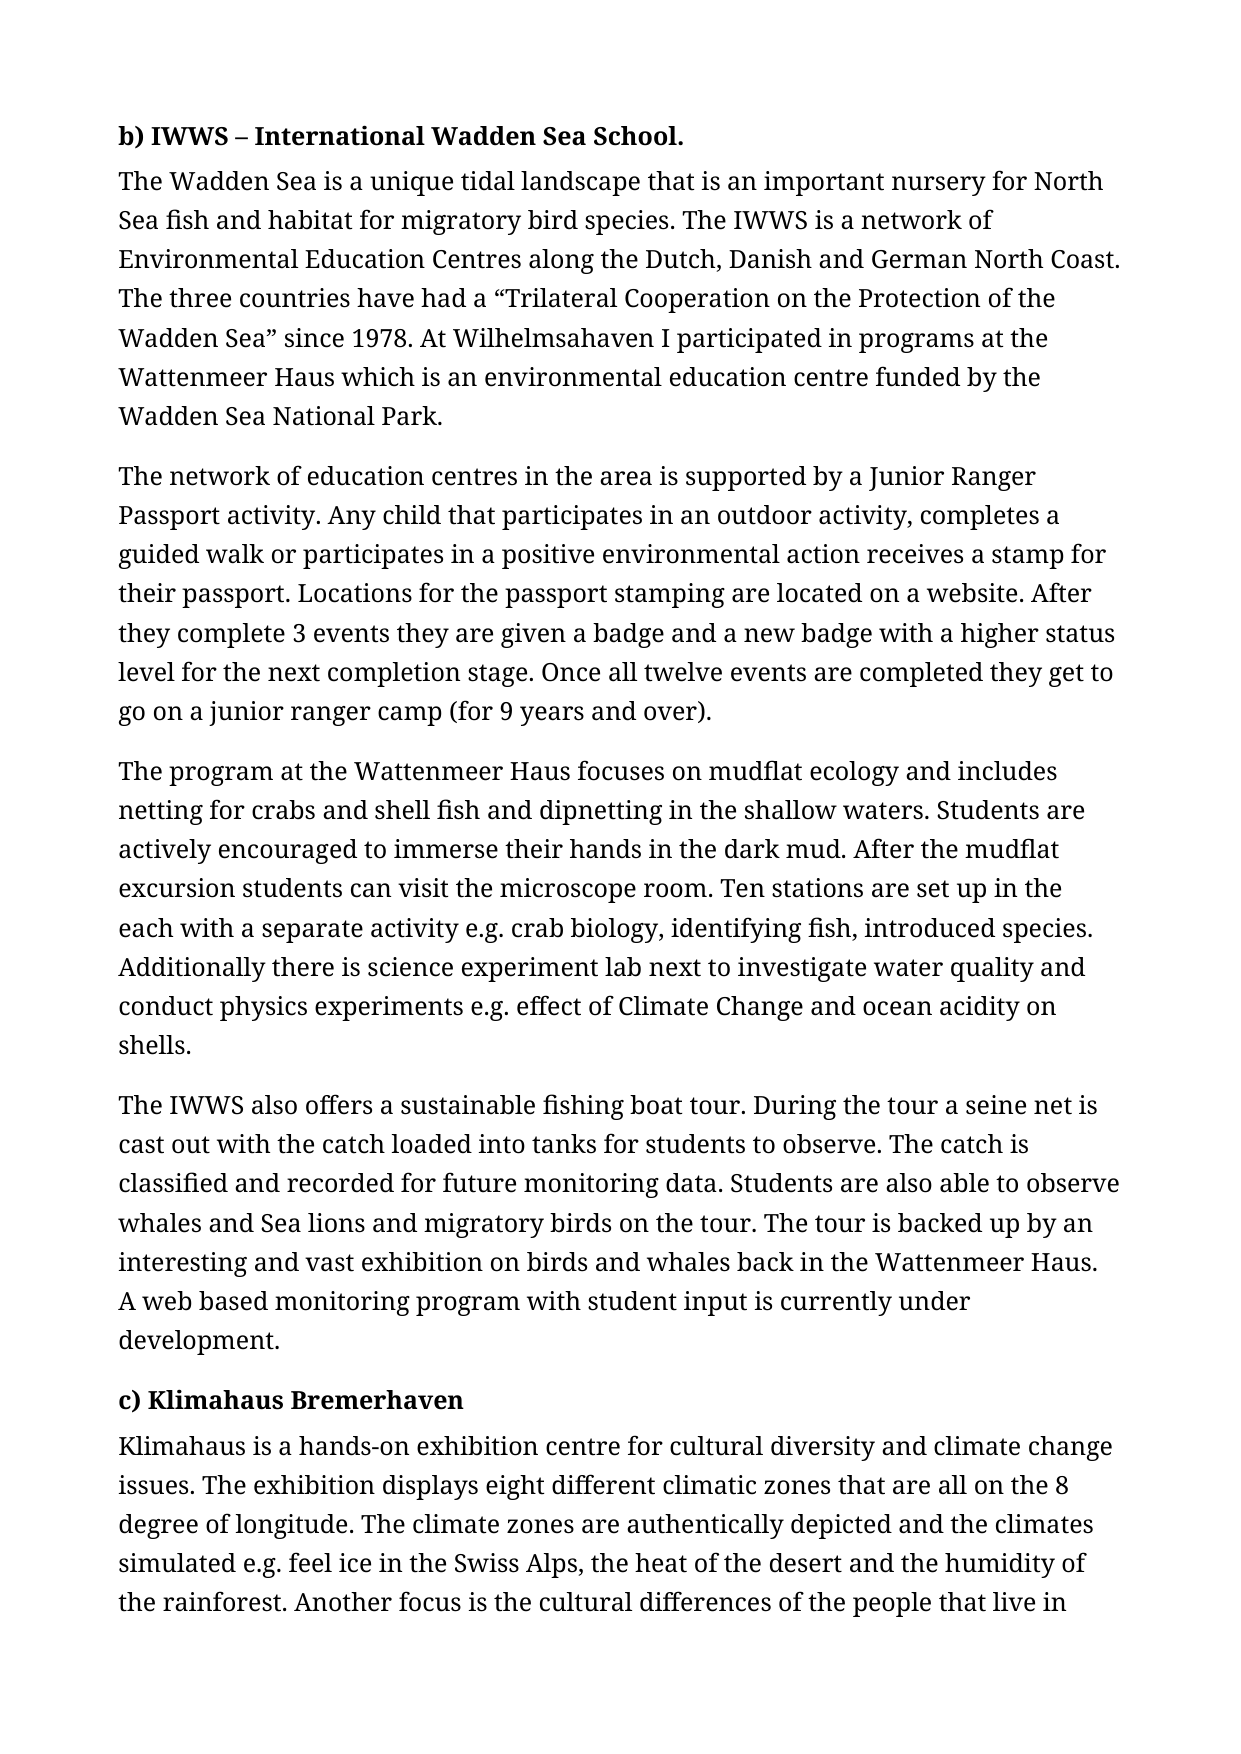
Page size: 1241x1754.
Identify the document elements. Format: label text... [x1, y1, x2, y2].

text The IWWS also offers a sustainable fishing boat tour. During the tour a seine net is cast out with the catch loaded into tanks for students to observe. The catch is classified and recorded for future monitoring data. Students are also able to observe whales and Sea lions and migratory birds on the tour. The tour is backed up by an interesting and vast exhibition on birds and whales back in the Wattenmeer Haus. A web based monitoring program with student input is currently under development. [118, 1088, 1122, 1357]
text The network of education centres in the area is supported by a Junior Ranger Passport activity. Any child that participates in an outdoor activity, completes a guided walk or participates in a positive environmental action receives a stamp for their passport. Locations for the passport stamping are located on a website. After they complete 3 events they are given a badge and a new badge with a higher status level for the next completion stage. Once all twelve events are completed they get to go on a junior ranger camp (for 9 years and over). [118, 458, 1122, 728]
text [118, 1428, 1122, 1619]
text The Wadden Sea is a unique tidal landscape that is an important nursery for North Sea fish and habitat for migratory bird species. The IWWS is a network of Environmental Education Centres along the Dutch, Danish and German North Coast. The three countries have had a “Trilateral Cooperation on the Protection of the Wadden Sea” since 1978. At Wilhelmsahaven I participated in programs at the Wattenmeer Haus which is an environmental education centre funded by the Wadden Sea National Park. [118, 163, 1122, 433]
text b) IWWS – International Wadden Sea School. [118, 118, 1122, 152]
text c) Klimahaus Bremerhaven [118, 1383, 1122, 1417]
text The program at the Wattenmeer Haus focuses on mudflat ecology and includes netting for crabs and shell fish and dipnetting in the shallow waters. Students are actively encouraged to immerse their hands in the dark mud. After the mudflat excursion students can visit the microscope room. Ten stations are set up in the each with a separate activity e.g. crab biology, identifying fish, introduced species. Additionally there is science experiment lab next to investigate water quality and conduct physics experiments e.g. effect of Climate Change and ocean acidity on shells. [118, 753, 1122, 1062]
